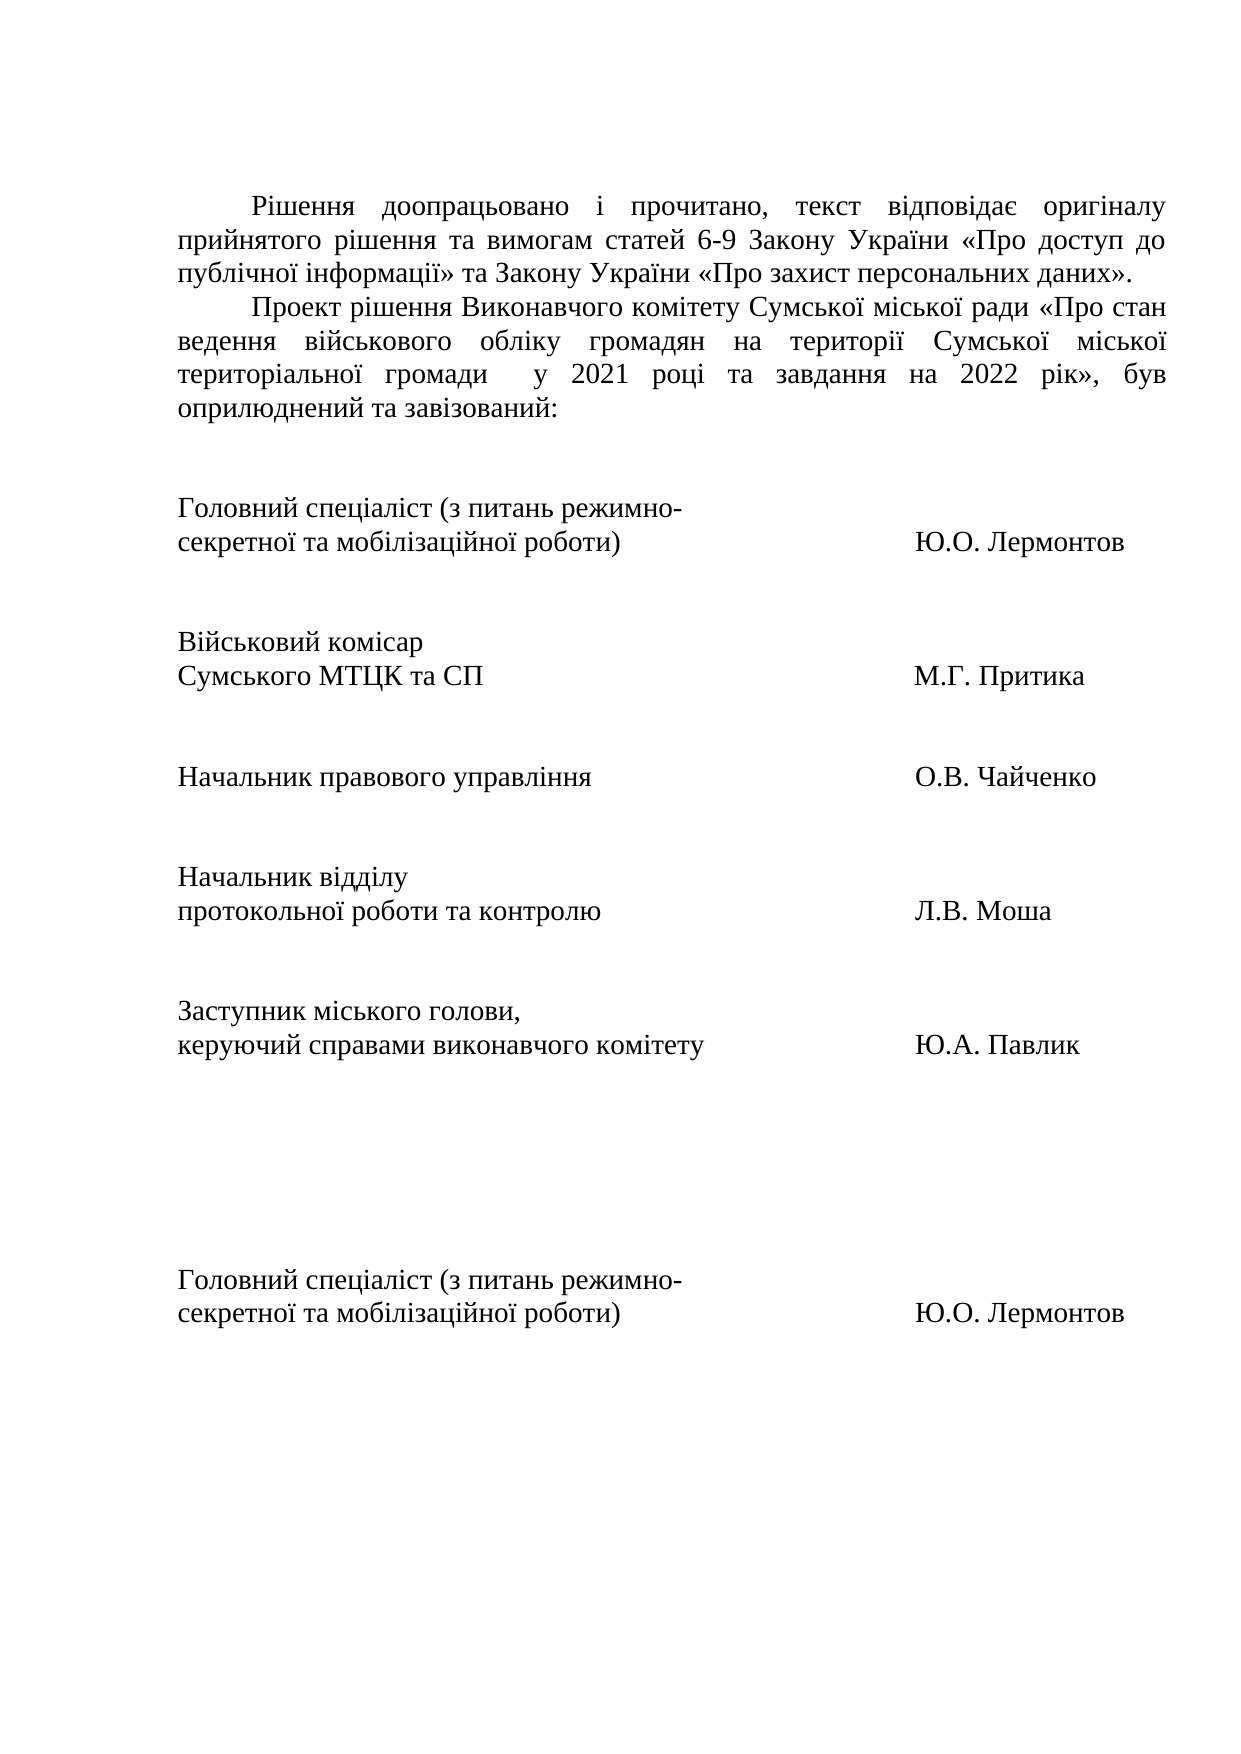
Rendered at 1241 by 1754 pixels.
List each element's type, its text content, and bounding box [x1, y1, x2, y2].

text Проект рішення Виконавчого комітету Сумської міської ради «Про стан ведення військового обліку громадян на території Сумської міської територіальної громади у 2021 році та завдання на 2022 рік», був оприлюднений та завізований: [177, 289, 1167, 423]
text Головний спеціаліст (з питань режимно- секретної та мобілізаційної роботи) Ю.О. Лермонтов [177, 1262, 1167, 1329]
text Рішення доопрацьовано і прочитано, текст відповідає оригіналу прийнятого рішення та вимогам статей 6-9 Закону України «Про доступ до публічної інформації» та Закону України «Про захист персональних даних». [177, 188, 1167, 289]
text Сумського МТЦК та СП М.Г. Притика [177, 658, 1167, 692]
text протокольної роботи та контролю Л.В. Моша [177, 893, 1181, 926]
text Начальник відділу [177, 859, 1181, 893]
text Начальник правового управління О.В. Чайченко [177, 759, 1167, 792]
text Головний спеціаліст (з питань режимно- секретної та мобілізаційної роботи) Ю.О. Лермонтов [177, 490, 1167, 557]
text керуючий справами виконавчого комітету Ю.А. Павлик [177, 1027, 1167, 1061]
text Військовий комісар [177, 624, 1167, 658]
text Заступник міського голови, [177, 993, 1181, 1027]
